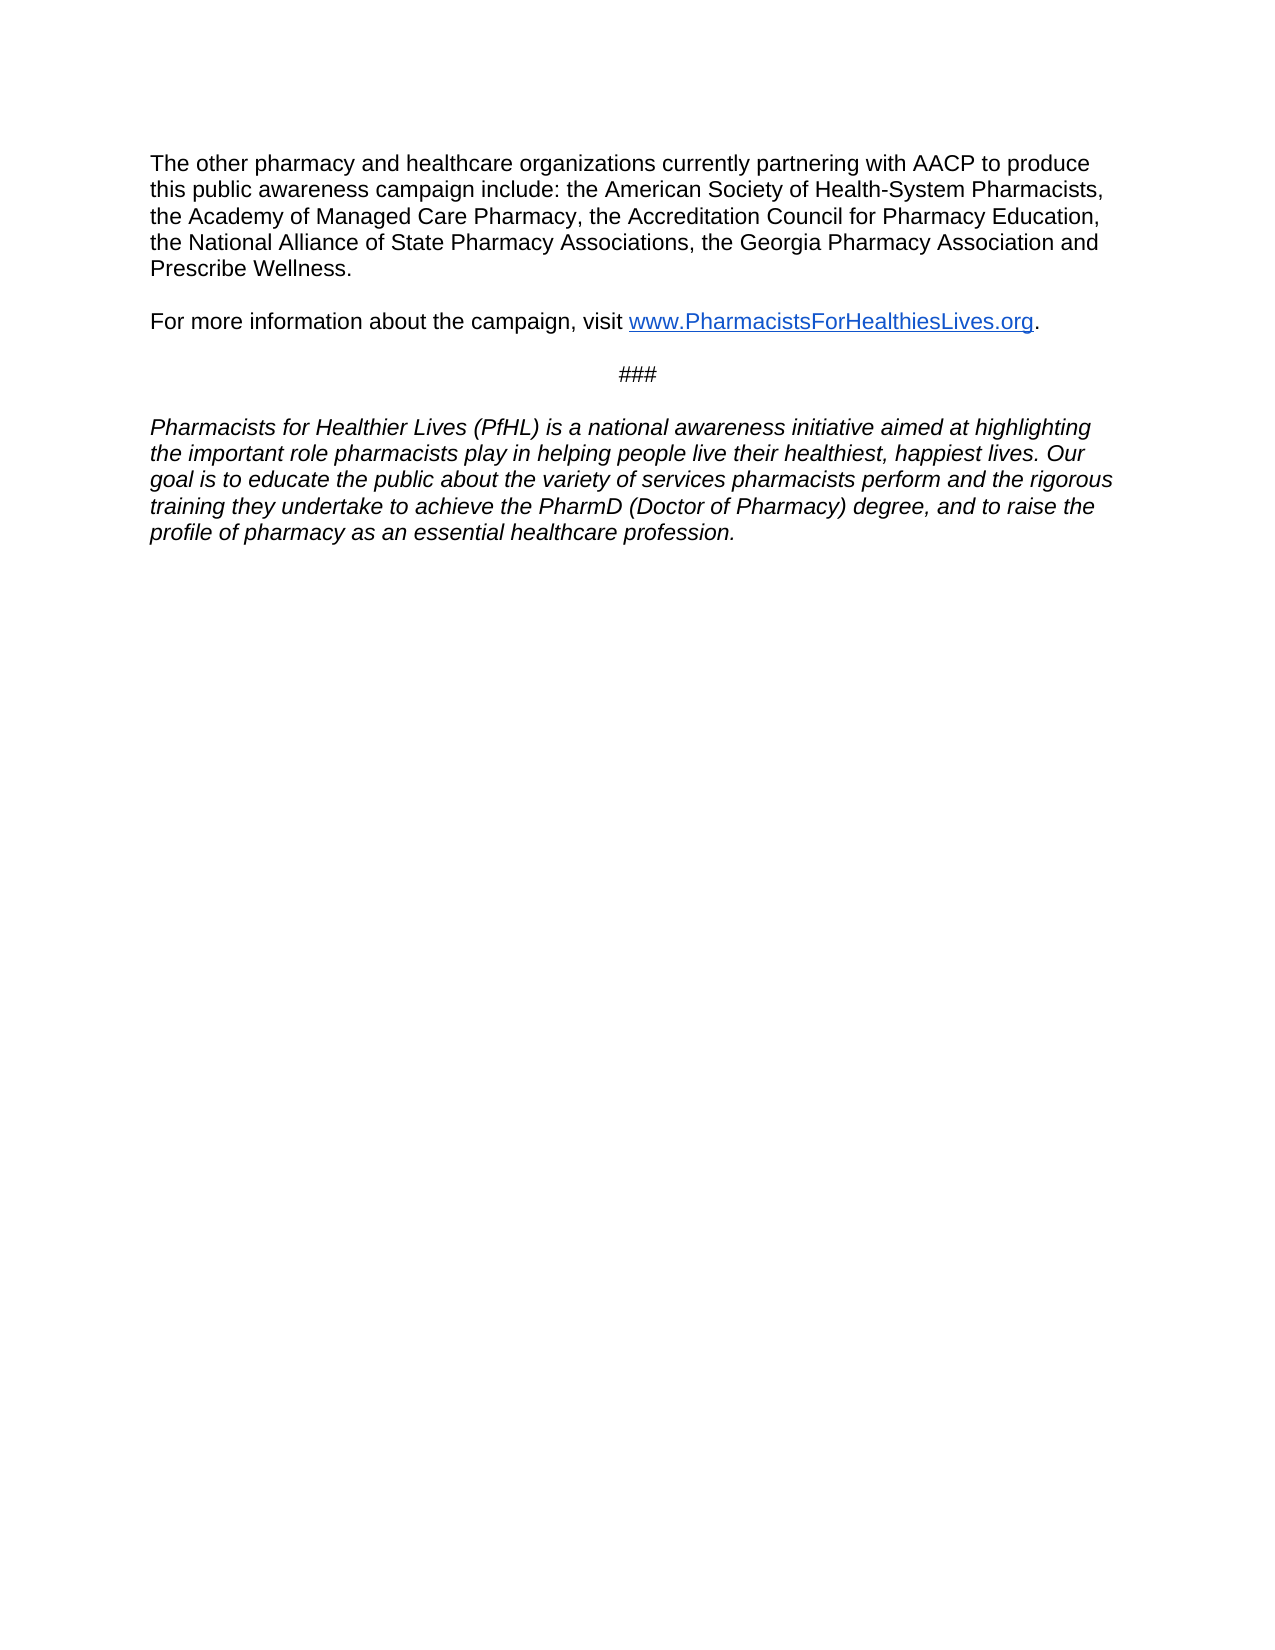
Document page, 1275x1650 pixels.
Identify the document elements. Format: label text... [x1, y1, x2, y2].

text ### [150, 361, 1125, 387]
text For more information about the campaign, visit www.PharmacistsForHealthiesLives.org. [150, 308, 1125, 334]
text Pharmacists for Healthier Lives (PfHL) is a national awareness initiative aimed at highlighting the important role pharmacists play in helping people live their healthiest, happiest lives. Our goal is to educate the public about the variety of services pharmacists perform and the rigorous training they undertake to achieve the PharmD (Doctor of Pharmacy) degree, and to raise the profile of pharmacy as an essential healthcare profession. [150, 413, 1125, 545]
text The other pharmacy and healthcare organizations currently partnering with AACP to produce this public awareness campaign include: the American Society of Health-System Pharmacists, the Academy of Managed Care Pharmacy, the Accreditation Council for Pharmacy Education, the National Alliance of State Pharmacy Associations, the Georgia Pharmacy Association and Prescribe Wellness. [150, 150, 1125, 282]
